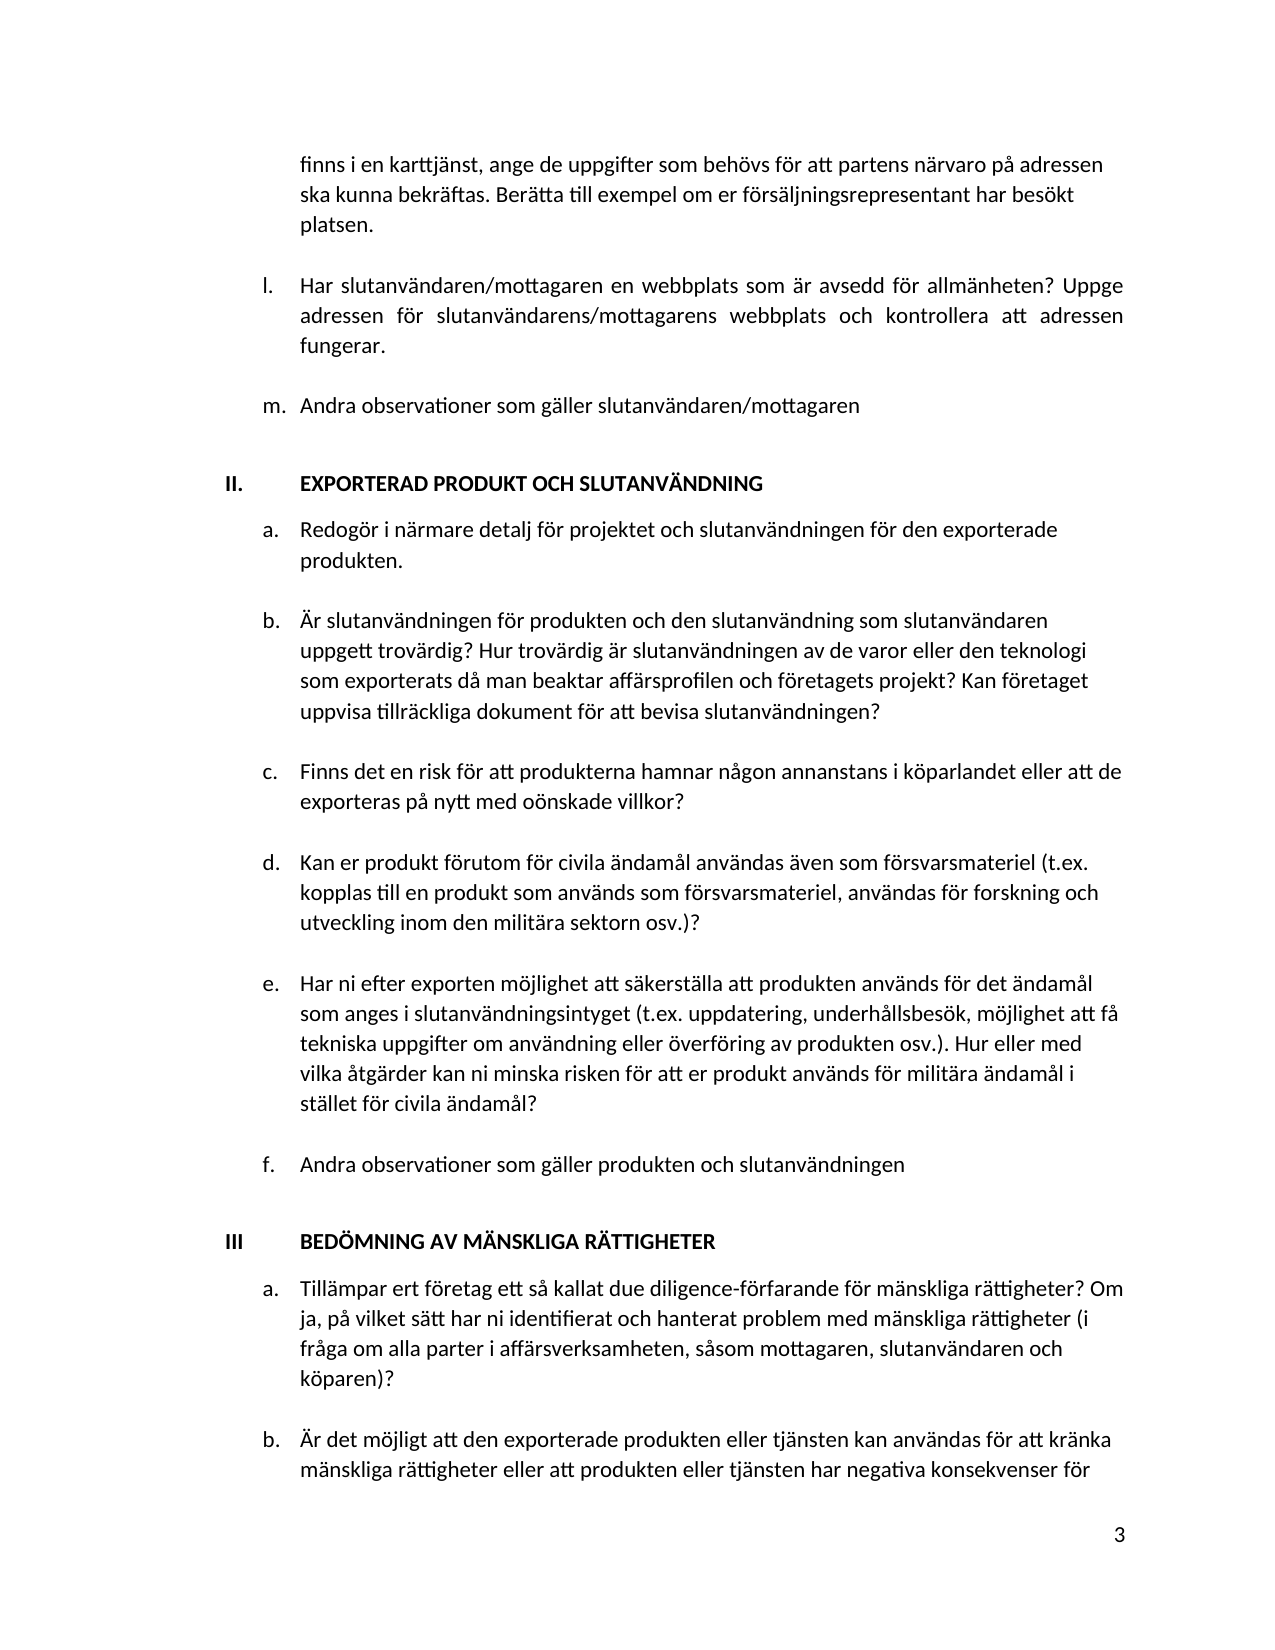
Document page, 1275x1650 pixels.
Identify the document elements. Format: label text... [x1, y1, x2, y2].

list Kan er produkt förutom för civila ändamål användas även som försvarsmateriel (t.ex. kopplas till en produkt som används som försvarsmateriel, användas för forskning och utveckling inom den militära sektorn osv.)? [262, 848, 1125, 936]
list Är slutanvändningen för produkten och den slutanvändning som slutanvändaren uppgett trovärdig? Hur trovärdig är slutanvändningen av de varor eller den teknologi som exporterats då man beaktar affärsprofilen och företagets projekt? Kan företaget uppvisa tillräckliga dokument för att bevisa slutanvändningen? [262, 606, 1125, 725]
text II. EXPORTERAD PRODUKT OCH SLUTANVÄNDNING [150, 469, 1125, 497]
list Har slutanvändaren/mottagaren en webbplats som är avsedd för allmänheten? Uppge adressen för slutanvändarens/mottagarens webbplats och kontrollera att adressen fungerar. [262, 271, 1125, 359]
list Andra observationer som gäller slutanvändaren/mottagaren [262, 392, 1125, 420]
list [262, 1425, 1125, 1483]
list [262, 150, 1125, 238]
list Har ni efter exporten möjlighet att säkerställa att produkten används för det ändamål som anges i slutanvändningsintyget (t.ex. uppdatering, underhållsbesök, möjlighet att få tekniska uppgifter om användning eller överföring av produkten osv.). Hur eller med vilka åtgärder kan ni minska risken för att er produkt används för militära ändamål i stället för civila ändamål? [262, 969, 1125, 1118]
list Redogör i närmare detalj för projektet och slutanvändningen för den exporterade produkten. [262, 516, 1125, 574]
list Tillämpar ert företag ett så kallat due diligence-förfarande för mänskliga rättigheter? Om ja, på vilket sätt har ni identifierat och hanterat problem med mänskliga rättigheter (i fråga om alla parter i affärsverksamheten, såsom mottagaren, slutanvändaren och köparen)? [262, 1274, 1125, 1393]
text III BEDÖMNING AV MÄNSKLIGA RÄTTIGHETER [150, 1227, 1125, 1255]
list Andra observationer som gäller produkten och slutanvändningen [262, 1150, 1125, 1178]
list Finns det en risk för att produkterna hamnar någon annanstans i köparlandet eller att de exporteras på nytt med oönskade villkor? [262, 757, 1125, 816]
